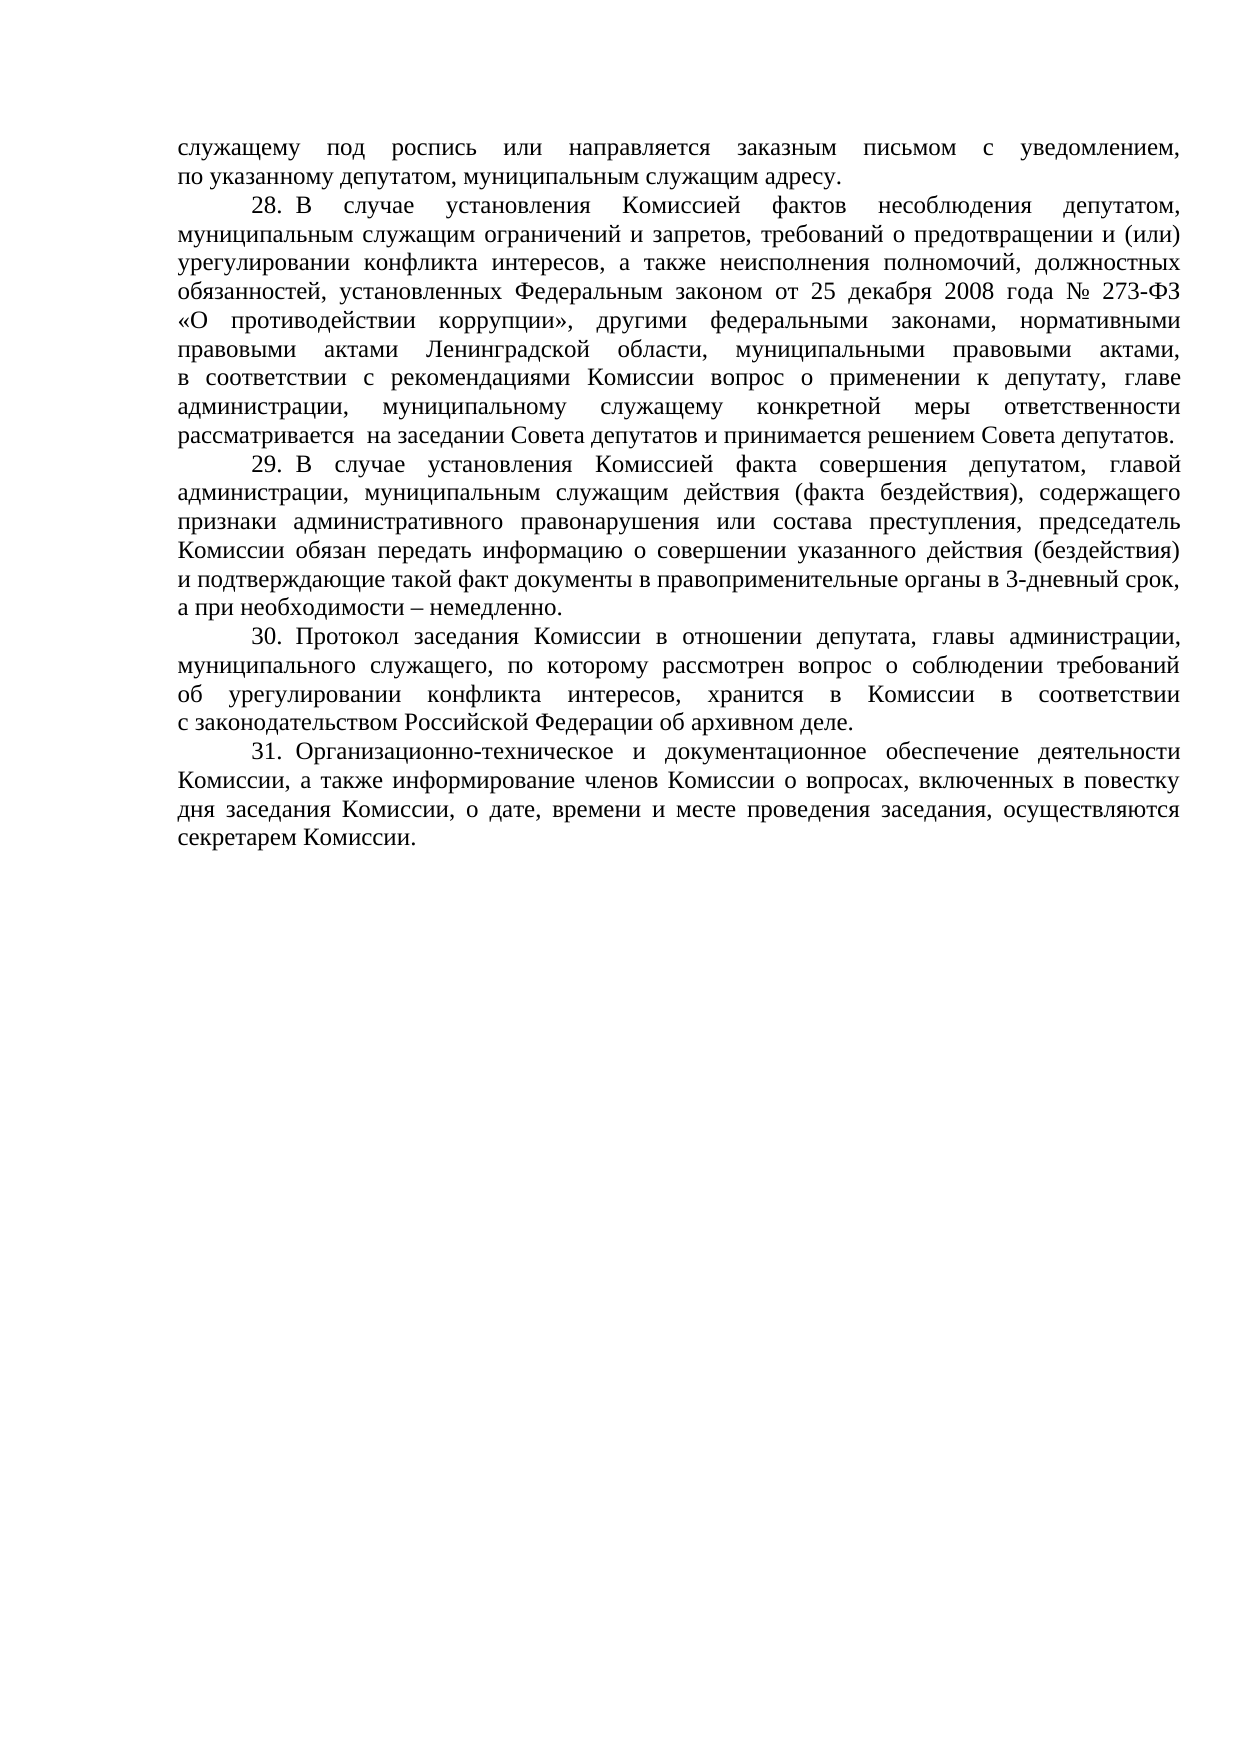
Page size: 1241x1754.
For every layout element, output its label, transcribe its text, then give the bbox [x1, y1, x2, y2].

text 29. В случае установления Комиссией факта совершения депутатом, главой администрации, муниципальным служащим действия (факта бездействия), содержащего признаки административного правонарушения или состава преступления, председатель Комиссии обязан передать информацию о совершении указанного действия (бездействия) и подтверждающие такой факт документы в правоприменительные органы в 3-дневный срок, а при необходимости – немедленно. [177, 449, 1181, 621]
text 30. Протокол заседания Комиссии в отношении депутата, главы администрации, муниципального служащего, по которому рассмотрен вопрос о соблюдении требований об урегулировании конфликта интересов, хранится в Комиссии в соответствии с законодательством Российской Федерации об архивном деле. [177, 621, 1181, 736]
text 28. В случае установления Комиссией фактов несоблюдения депутатом, муниципальным служащим ограничений и запретов, требований о предотвращении и (или) урегулировании конфликта интересов, а также неисполнения полномочий, должностных обязанностей, установленных Федеральным законом от 25 декабря 2008 года № 273-ФЗ «О противодействии коррупции», другими федеральными законами, нормативными правовыми актами Ленинградской области, муниципальными правовыми актами, в соответствии с рекомендациями Комиссии вопрос о применении к депутату, главе администрации, муниципальному служащему конкретной меры ответственности рассматривается на заседании Совета депутатов и принимается решением Совета депутатов. [177, 190, 1181, 449]
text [177, 132, 1181, 190]
text 31. Организационно-техническое и документационное обеспечение деятельности Комиссии, а также информирование членов Комиссии о вопросах, включенных в повестку дня заседания Комиссии, о дате, времени и месте проведения заседания, осуществляются секретарем Комиссии. [177, 736, 1181, 851]
